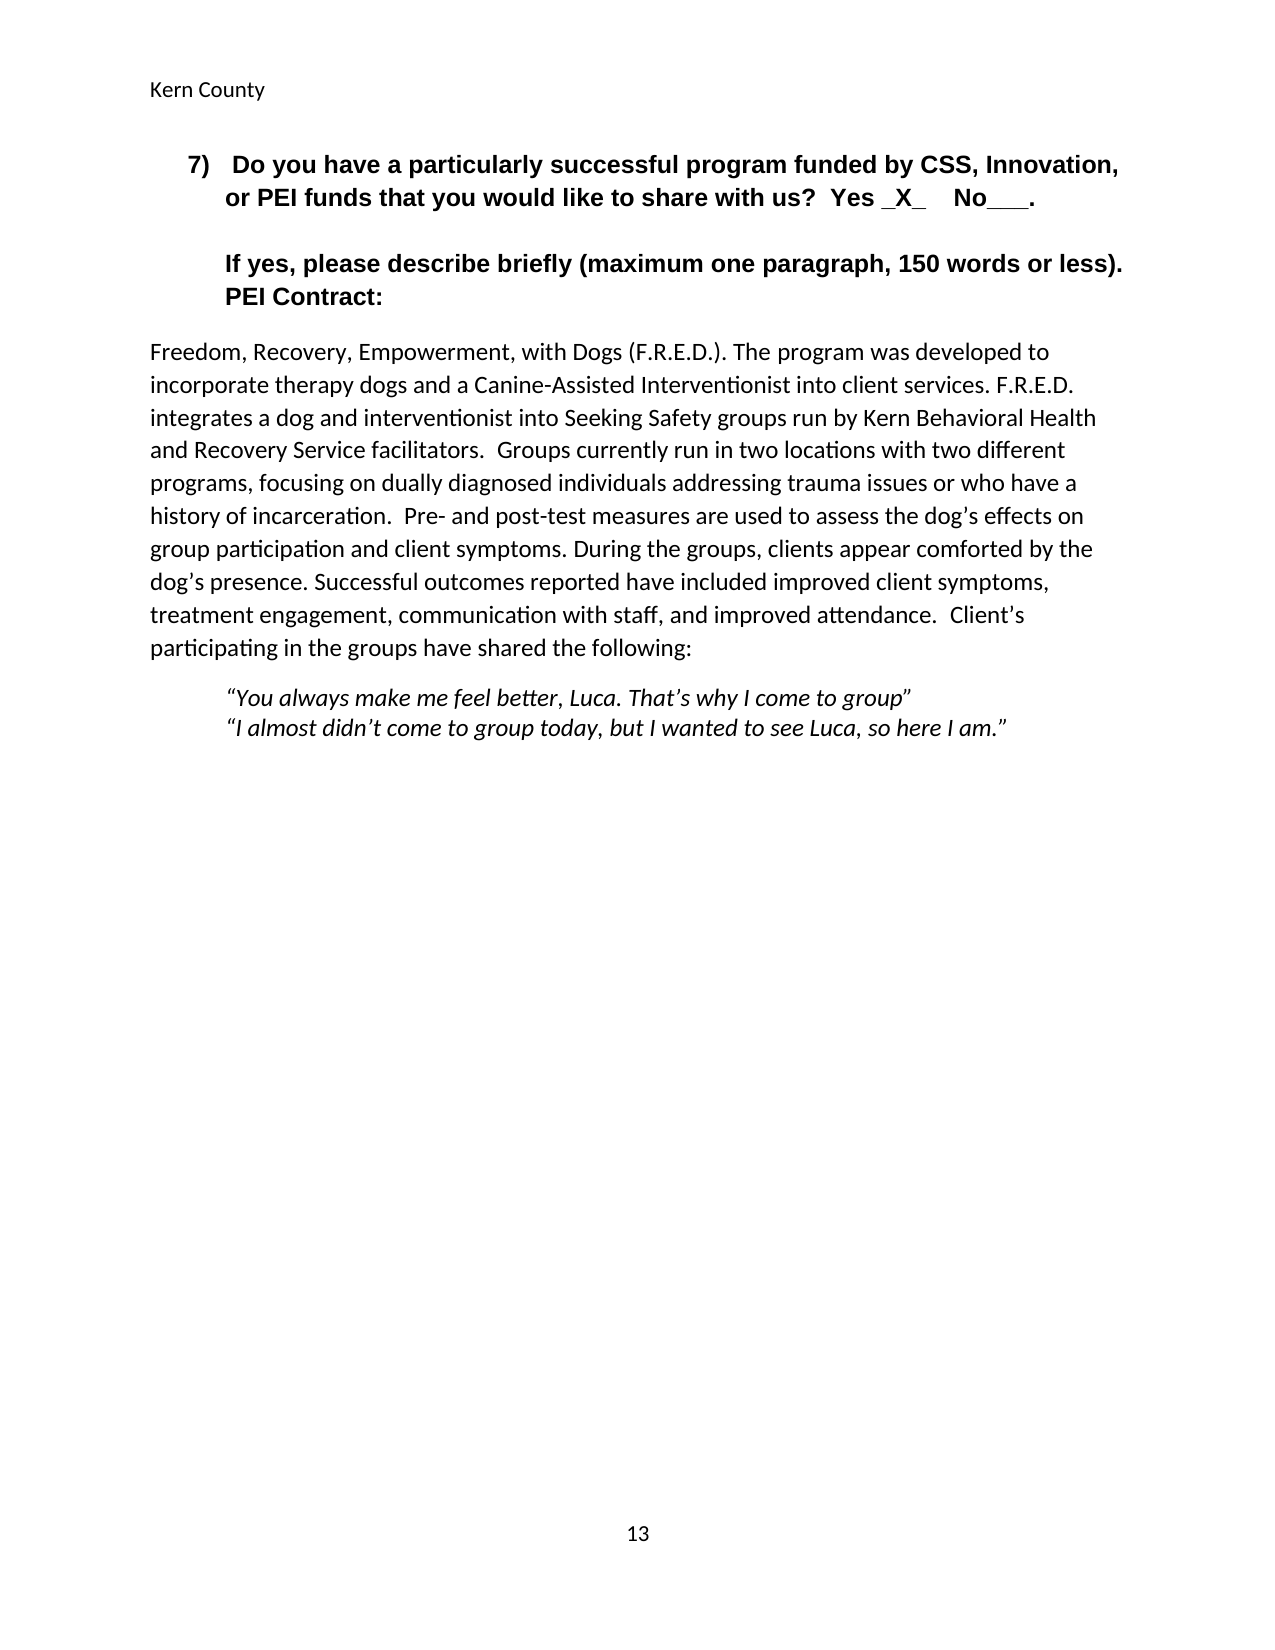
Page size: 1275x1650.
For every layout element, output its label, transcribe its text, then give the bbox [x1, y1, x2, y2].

text Freedom, Recovery, Empowerment, with Dogs (F.R.E.D.). The program was developed to incorporate therapy dogs and a Canine-Assisted Interventionist into client services. F.R.E.D. integrates a dog and interventionist into Seeking Safety groups run by Kern Behavioral Health and Recovery Service facilitators. Groups currently run in two locations with two different programs, focusing on dually diagnosed individuals addressing trauma issues or who have a history of incarceration. Pre- and post-test measures are used to assess the dog’s effects on group participation and client symptoms. During the groups, clients appear comforted by the dog’s presence. Successful outcomes reported have included improved client symptoms, treatment engagement, communication with staff, and improved attendance. Client’s participating in the groups have shared the following: [150, 336, 1125, 663]
text “I almost didn’t come to group today, but I wanted to see Luca, so here I am.” [225, 712, 1125, 743]
text “You always make me feel better, Luca. That’s why I come to group” [225, 682, 1125, 712]
list If yes, please describe briefly (maximum one paragraph, 150 words or less). [225, 249, 1125, 278]
list PEI Contract: [225, 282, 1125, 311]
list Do you have a particularly successful program funded by CSS, Innovation, or PEI funds that you would like to share with us? Yes _X_ No___. [187, 150, 1125, 212]
